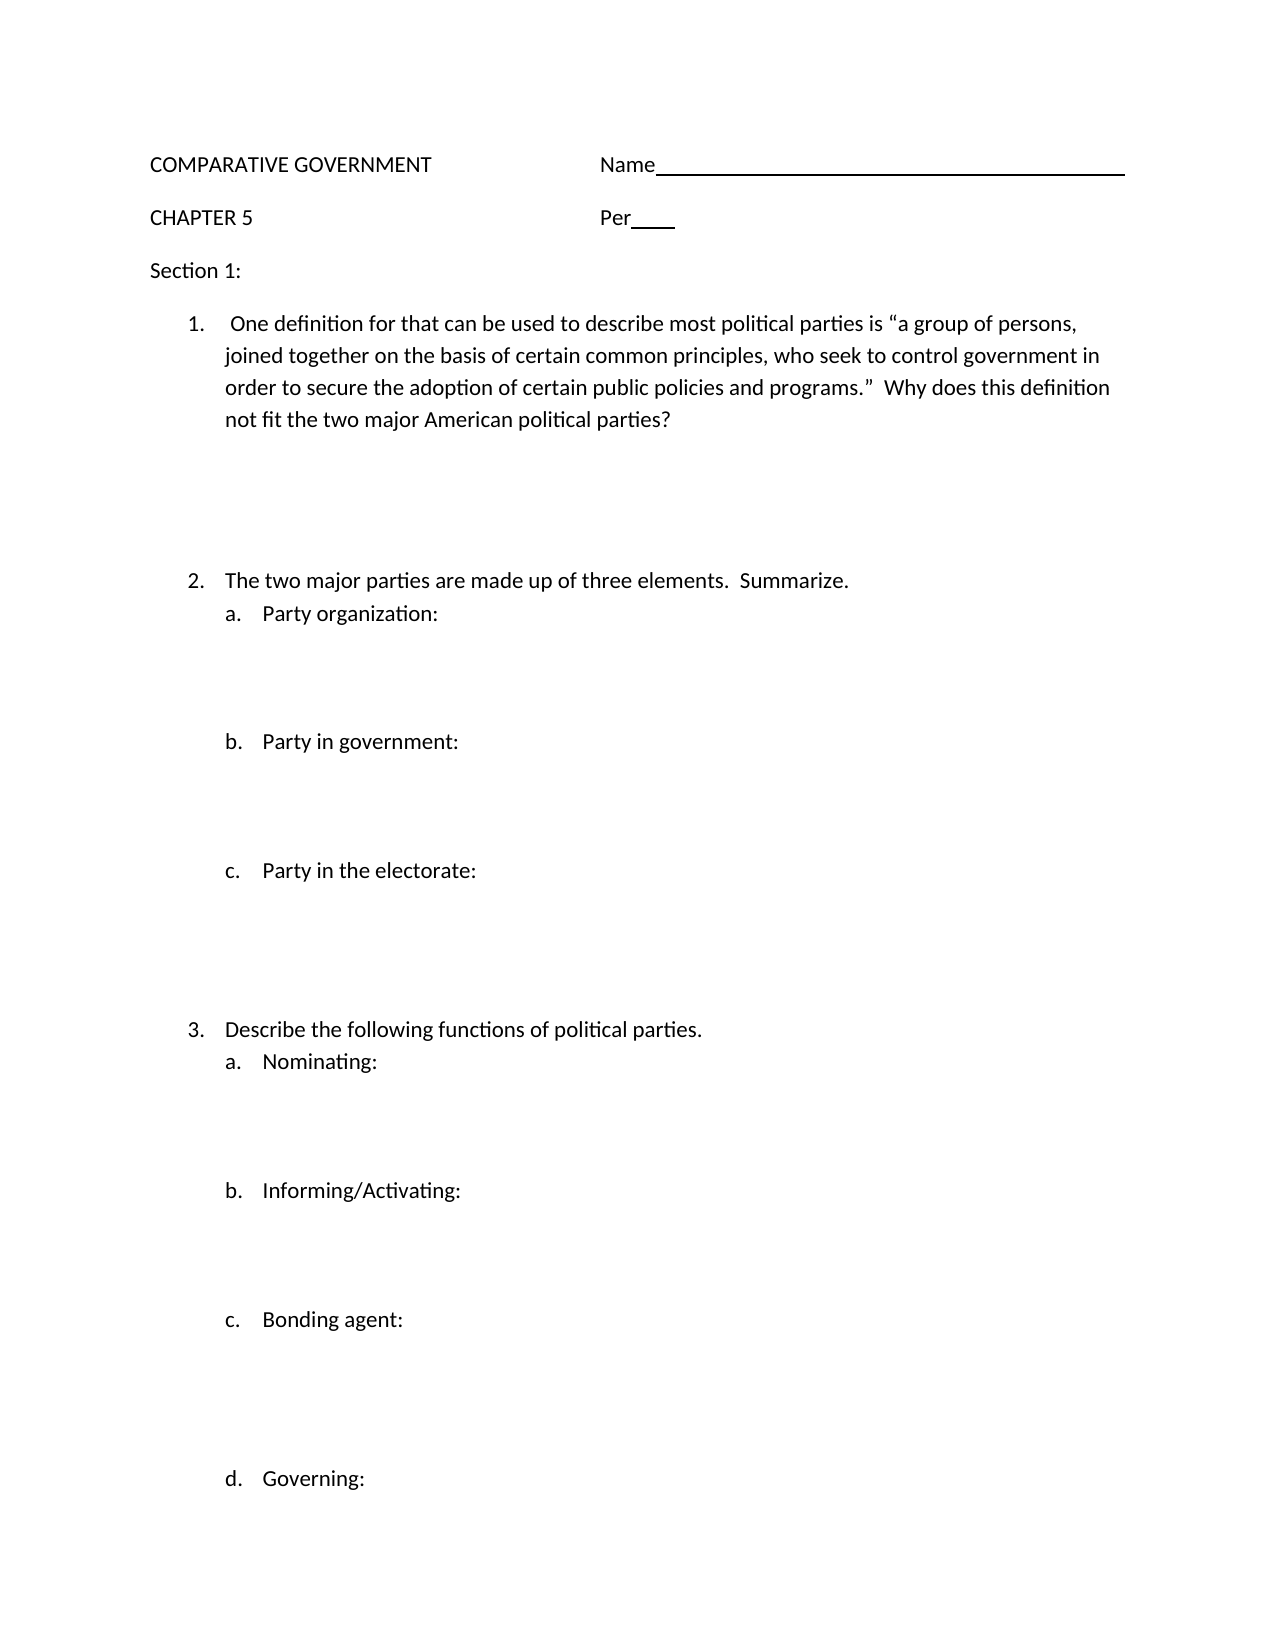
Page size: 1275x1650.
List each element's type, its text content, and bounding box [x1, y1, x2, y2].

list Informing/Activating: [225, 1176, 1125, 1204]
list The two major parties are made up of three elements. Summarize. [187, 567, 1125, 594]
list Governing: [225, 1464, 1125, 1492]
list One definition for that can be used to describe most political parties is “a group of persons, joined together on the basis of certain common principles, who seek to control government in order to secure the adoption of certain public policies and programs.” Why does this definition not fit the two major American political parties? [187, 309, 1125, 434]
text CHAPTER 5 Per [150, 203, 1125, 231]
list Party in the electorate: [225, 856, 1125, 884]
text Section 1: [150, 256, 1125, 284]
list Bonding agent: [225, 1305, 1125, 1333]
list Party in government: [225, 727, 1125, 756]
list Nominating: [225, 1047, 1125, 1076]
list Describe the following functions of political parties. [187, 1015, 1125, 1043]
list Party organization: [225, 599, 1125, 627]
text COMPARATIVE GOVERNMENT Name [150, 150, 1125, 178]
